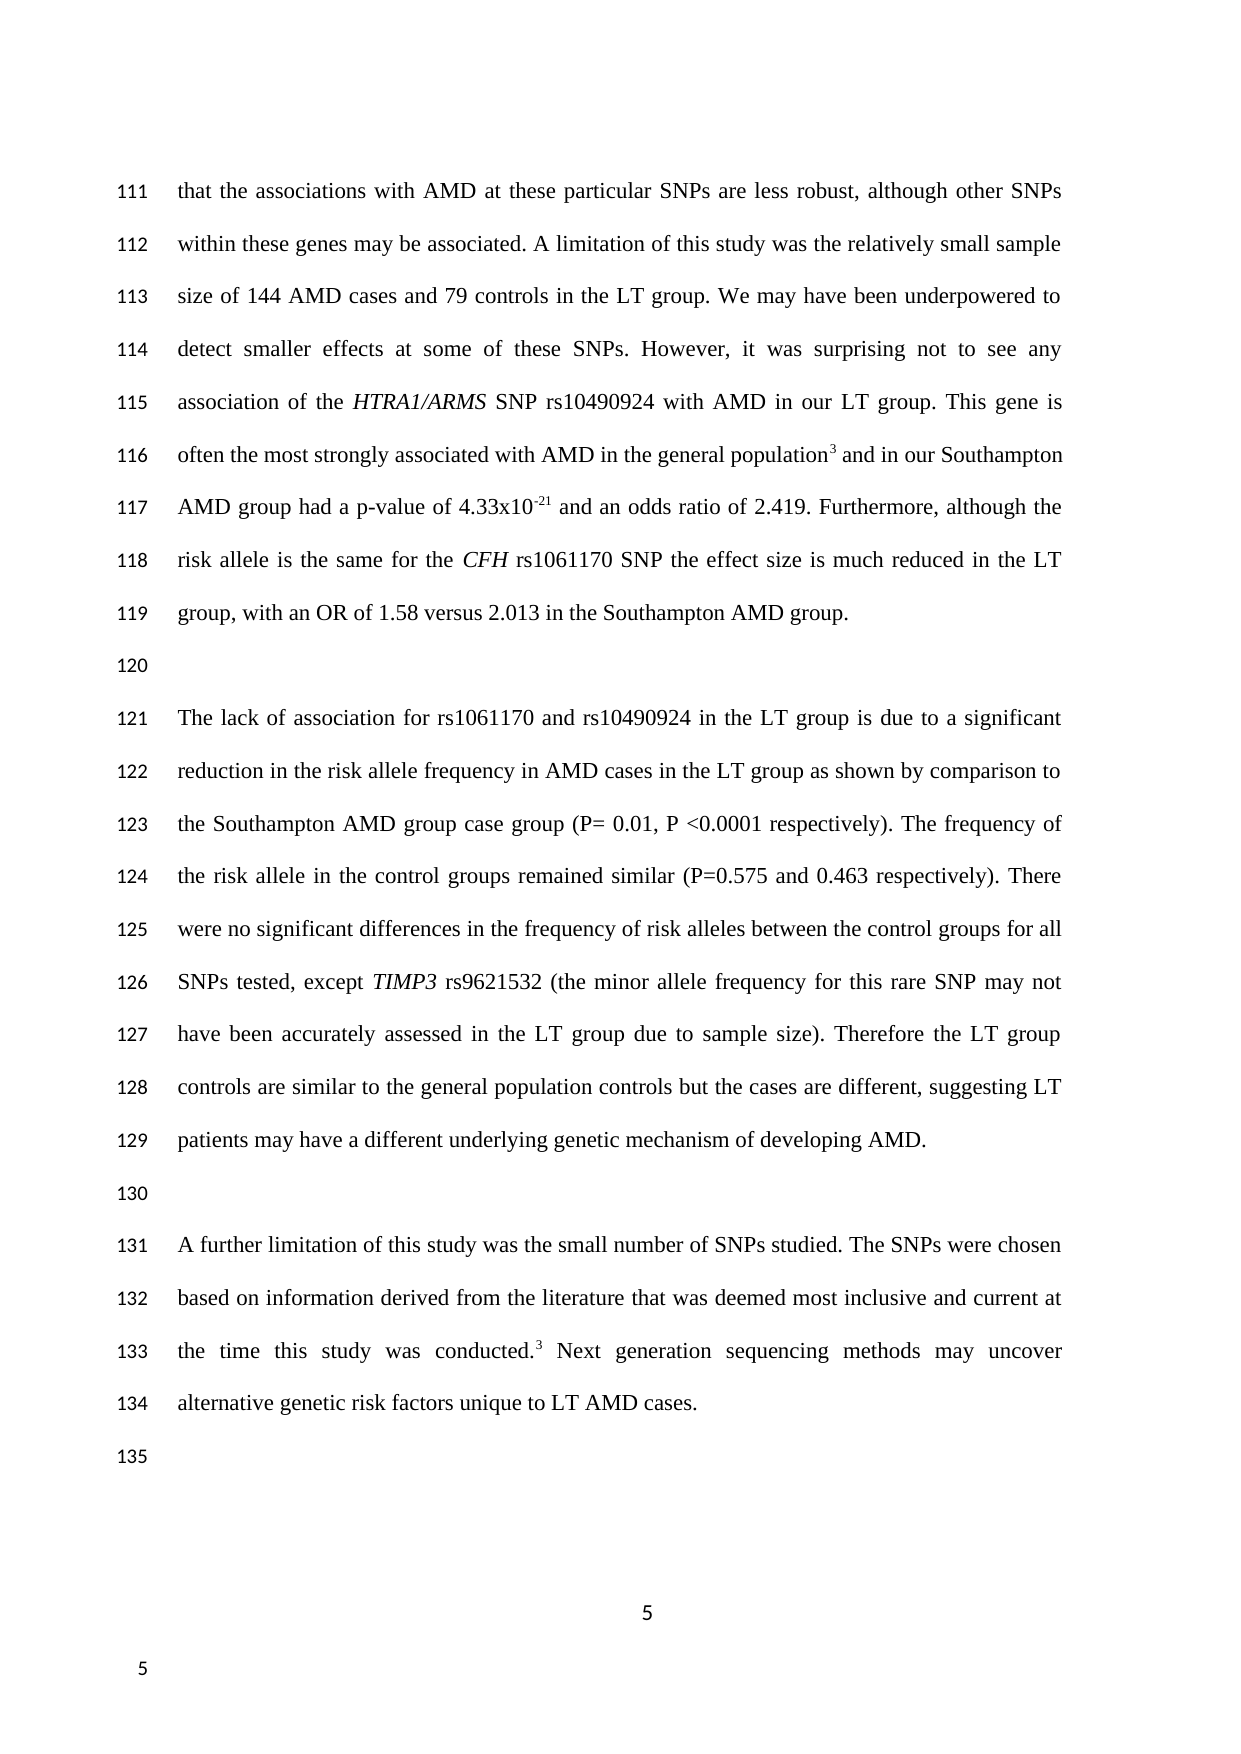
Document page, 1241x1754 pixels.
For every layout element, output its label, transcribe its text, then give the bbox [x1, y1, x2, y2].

text The lack of association for rs1061170 and rs10490924 in the LT group is due to a significant reduction in the risk allele frequency in AMD cases in the LT group as shown by comparison to the Southampton AMD group case group (P= 0.01, P <0.0001 respectively). The frequency of the risk allele in the control groups remained similar (P=0.575 and 0.463 respectively). There were no significant differences in the frequency of risk alleles between the control groups for all SNPs tested, except TIMP3 rs9621532 (the minor allele frequency for this rare SNP may not have been accurately assessed in the LT group due to sample size). Therefore the LT group controls are similar to the general population controls but the cases are different, suggesting LT patients may have a different underlying genetic mechanism of developing AMD. [177, 704, 1063, 1152]
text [177, 177, 1063, 625]
text A further limitation of this study was the small number of SNPs studied. The SNPs were chosen based on information derived from the literature that was deemed most inclusive and current at the time this study was conducted.3 Next generation sequencing methods may uncover alternative genetic risk factors unique to LT AMD cases. [177, 1231, 1063, 1416]
